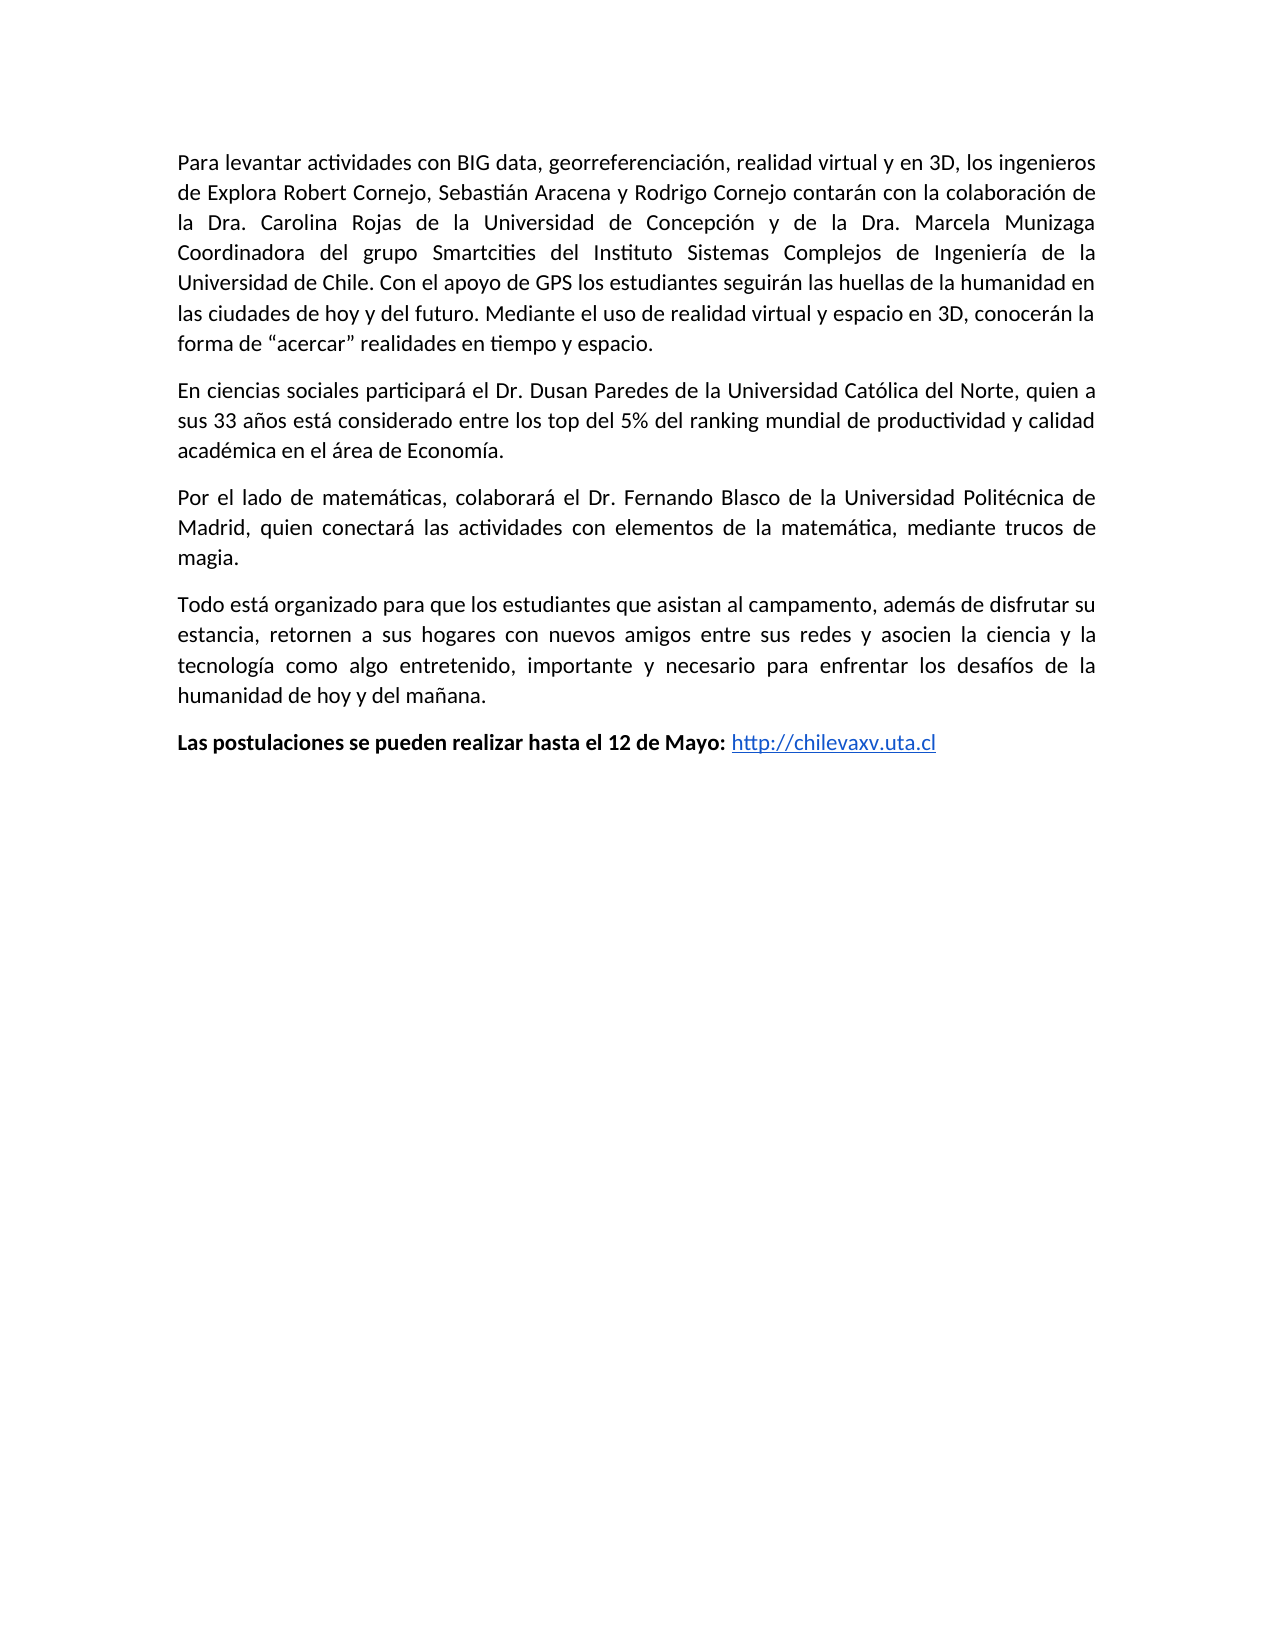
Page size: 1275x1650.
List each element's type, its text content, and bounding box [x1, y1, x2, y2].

text Por el lado de matemáticas, colaborará el Dr. Fernando Blasco de la Universidad Politécnica de Madrid, quien conectará las actividades con elementos de la matemática, mediante trucos de magia. [177, 483, 1098, 571]
text En ciencias sociales participará el Dr. Dusan Paredes de la Universidad Católica del Norte, quien a sus 33 años está considerado entre los top del 5% del ranking mundial de productividad y calidad académica en el área de Economía. [177, 376, 1098, 464]
text Para levantar actividades con BIG data, georreferenciación, realidad virtual y en 3D, los ingenieros de Explora Robert Cornejo, Sebastián Aracena y Rodrigo Cornejo contarán con la colaboración de la Dra. Carolina Rojas de la Universidad de Concepción y de la Dra. Marcela Munizaga Coordinadora del grupo Smartcities del Instituto Sistemas Complejos de Ingeniería de la Universidad de Chile. Con el apoyo de GPS los estudiantes seguirán las huellas de la humanidad en las ciudades de hoy y del futuro. Mediante el uso de realidad virtual y espacio en 3D, conocerán la forma de “acercar” realidades en tiempo y espacio. [177, 148, 1098, 357]
text Todo está organizado para que los estudiantes que asistan al campamento, además de disfrutar su estancia, retornen a sus hogares con nuevos amigos entre sus redes y asocien la ciencia y la tecnología como algo entretenido, importante y necesario para enfrentar los desafíos de la humanidad de hoy y del mañana. [177, 590, 1098, 709]
text Las postulaciones se pueden realizar hasta el 12 de Mayo: http://chilevaxv.uta.cl [177, 728, 1098, 756]
